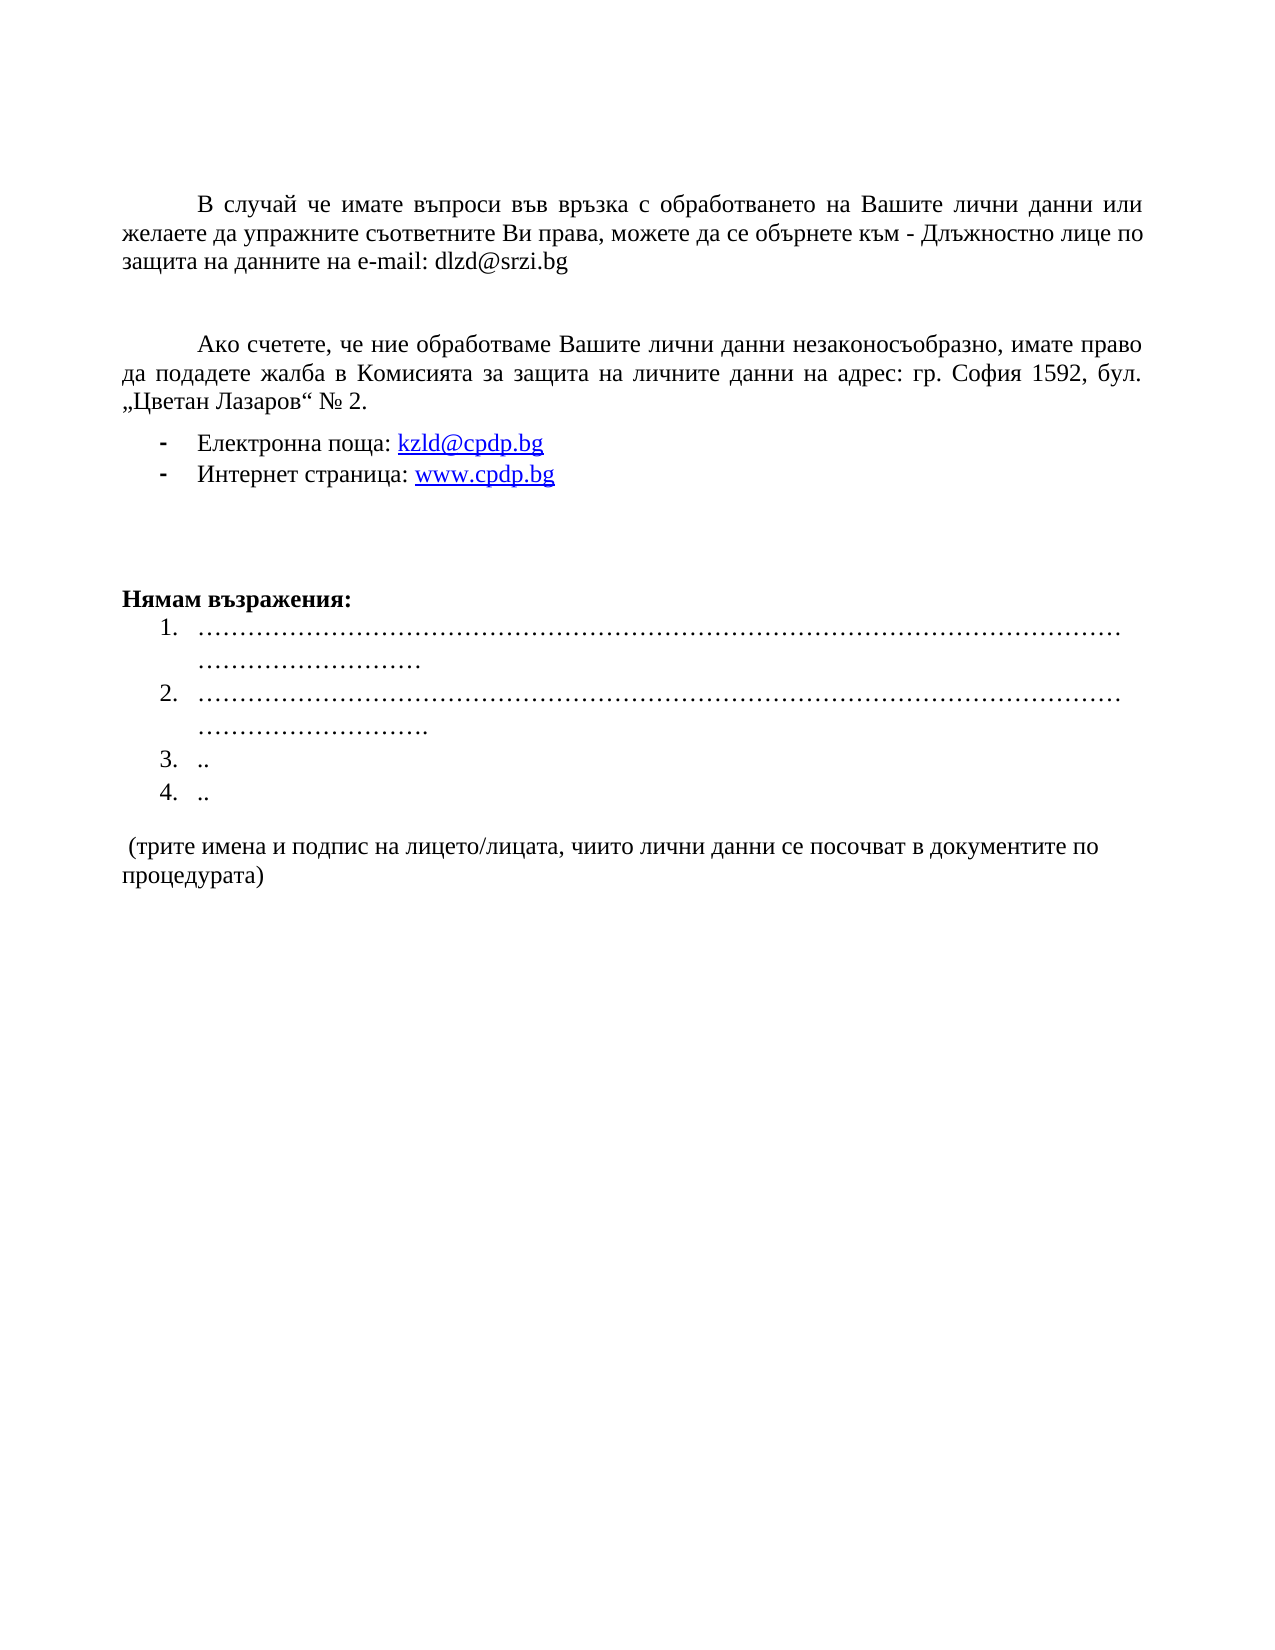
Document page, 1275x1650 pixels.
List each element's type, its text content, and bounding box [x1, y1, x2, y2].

list Интернет страница: www.cpdp.bg [159, 458, 1144, 489]
text В случай че имате въпроси във връзка с обработването на Вашите лични данни или желаете да упражните съответните Ви права, можете да се обърнете към - Длъжностно лице по защита на данните на e-mail: dlzd@srzi.bg [122, 189, 1144, 275]
list .. [159, 777, 1144, 806]
list ………………………………………………………………………………………………………………………… [159, 612, 1144, 674]
text Ако счетете, че ние обработваме Вашите лични данни незаконосъобразно, имате право да подадете жалба в Комисията за защита на личните данни на адрес: гр. София 1592, бул. „Цветан Лазаров“ № 2. [122, 329, 1144, 415]
list .. [159, 744, 1144, 773]
list Електронна поща: kzld@cpdp.bg [159, 428, 1144, 458]
list …………………………………………………………………………………………………………………………. [159, 678, 1144, 740]
text Нямам възражения: [122, 584, 1144, 612]
text (трите имена и подпис на лицето/лицата, чиито лични данни се посочват в документите по процедурата) [122, 831, 1144, 889]
